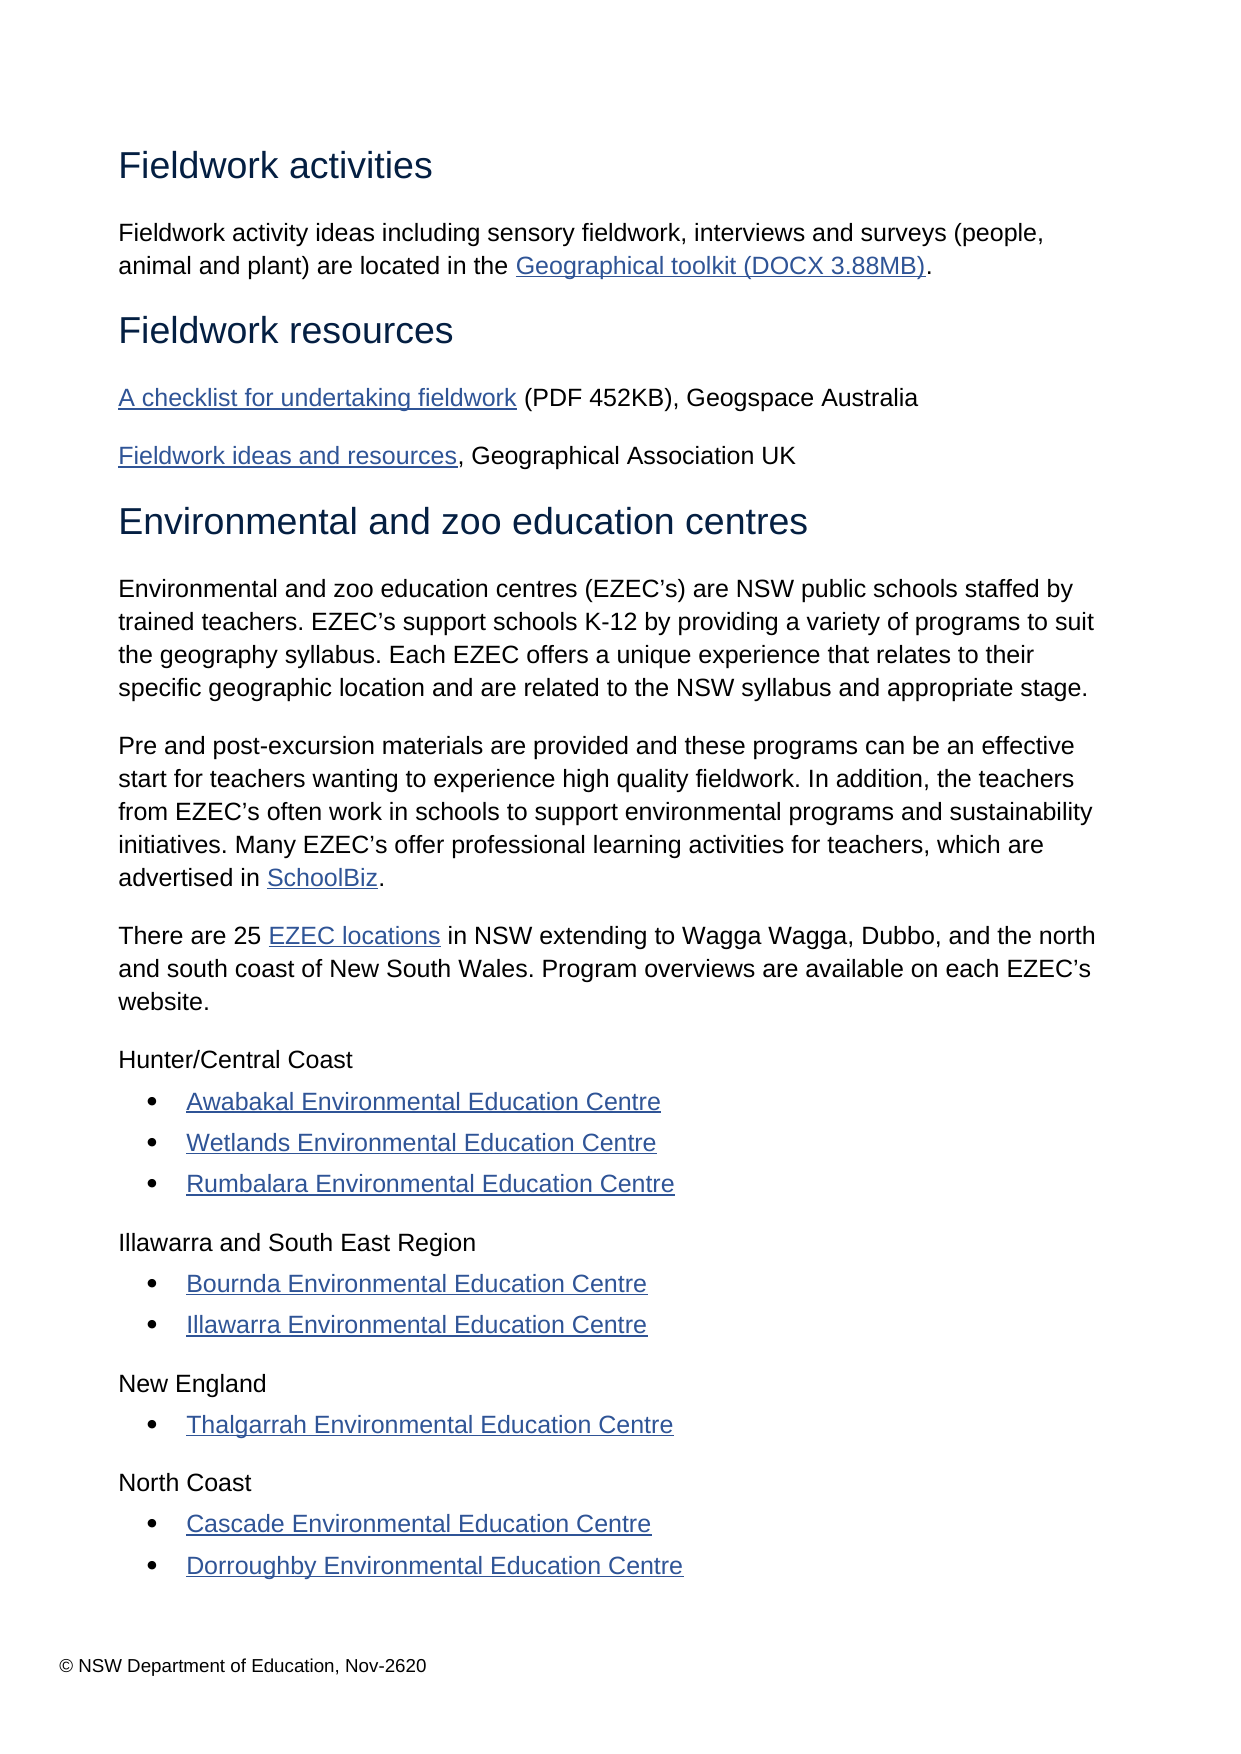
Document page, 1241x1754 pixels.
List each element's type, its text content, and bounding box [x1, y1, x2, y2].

subtitle Fieldwork resources [118, 309, 1122, 352]
list Bournda Environmental Education Centre [148, 1269, 1122, 1298]
text A checklist for undertaking fieldwork (PDF 452KB), Geogspace Australia [118, 383, 1122, 412]
subtitle Fieldwork activities [118, 143, 1122, 186]
text Illawarra and South East Region [118, 1228, 1122, 1256]
list Cascade Environmental Education Centre [148, 1509, 1122, 1538]
list Wetlands Environmental Education Centre [148, 1128, 1122, 1157]
text Pre and post-excursion materials are provided and these programs can be an effective start for teachers wanting to experience high quality fieldwork. In addition, the teachers from EZEC’s often work in schools to support environmental programs and sustainability initiatives. Many EZEC’s offer professional learning activities for teachers, which are advertised in SchoolBiz. [118, 731, 1122, 892]
text Hunter/Central Coast [118, 1045, 1122, 1074]
text North Coast [118, 1468, 1122, 1497]
text Environmental and zoo education centres (EZEC’s) are NSW public schools staffed by trained teachers. EZEC’s support schools K-12 by providing a variety of programs to suit the geography syllabus. Each EZEC offers a unique experience that relates to their specific geographic location and are related to the NSW syllabus and appropriate stage. [118, 574, 1122, 702]
list Thalgarrah Environmental Education Centre [148, 1410, 1122, 1439]
list Dorroughby Environmental Education Centre [148, 1551, 1122, 1580]
text Fieldwork activity ideas including sensory fieldwork, interviews and surveys (people, animal and plant) are located in the Geographical toolkit (DOCX 3.88MB). [118, 218, 1122, 279]
list Awabakal Environmental Education Centre [148, 1087, 1122, 1115]
text New England [118, 1368, 1122, 1397]
text Fieldwork ideas and resources, Geographical Association UK [118, 441, 1122, 470]
subtitle Environmental and zoo education centres [118, 499, 1122, 542]
list Rumbalara Environmental Education Centre [148, 1169, 1122, 1198]
text There are 25 EZEC locations in NSW extending to Wagga Wagga, Dubbo, and the north and south coast of New South Wales. Program overviews are available on each EZEC’s website. [118, 921, 1122, 1016]
list Illawarra Environmental Education Centre [148, 1310, 1122, 1339]
